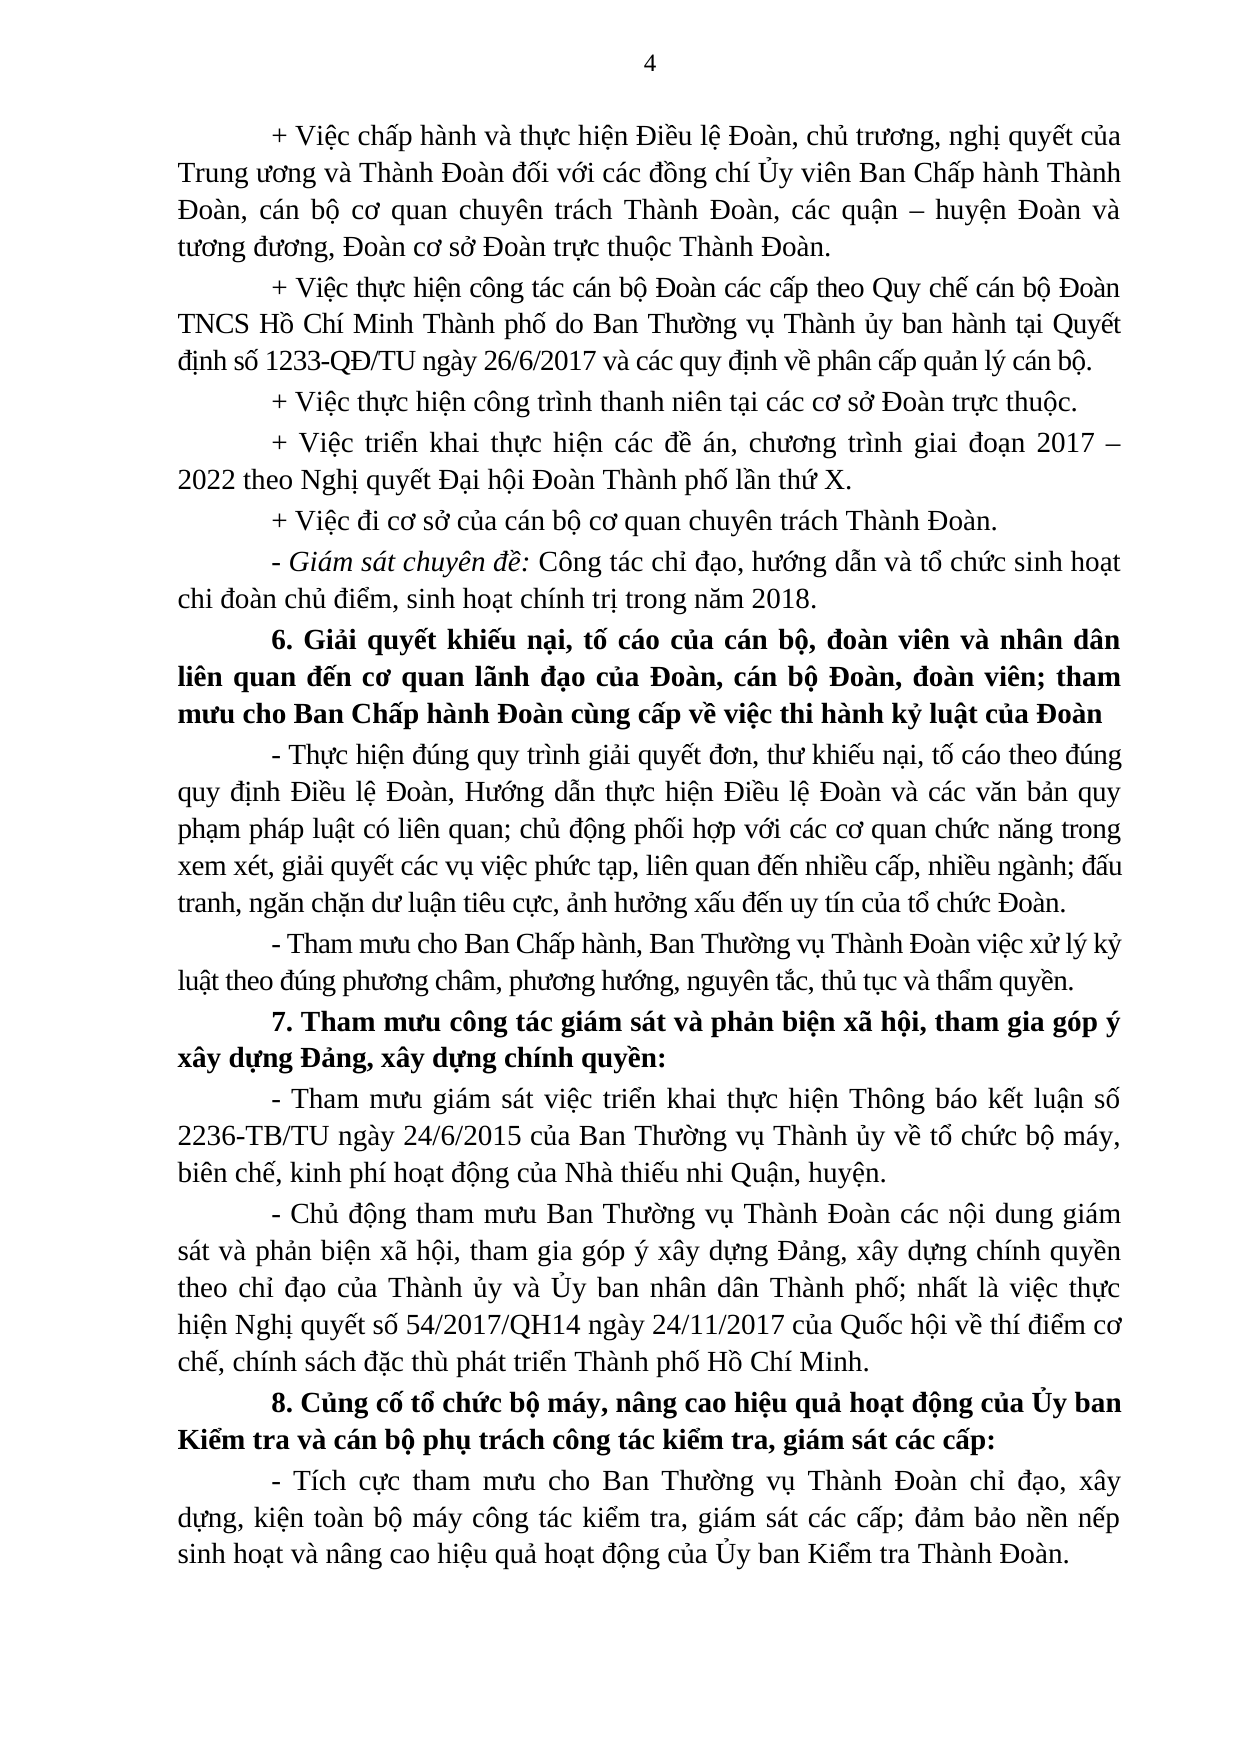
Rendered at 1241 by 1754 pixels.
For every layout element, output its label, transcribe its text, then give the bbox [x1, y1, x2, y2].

text - Giám sát chuyên đề: Công tác chỉ đạo, hướng dẫn và tổ chức sinh hoạt chi đoàn chủ điểm, sinh hoạt chính trị trong năm 2018. [177, 544, 1122, 615]
text + Việc đi cơ sở của cán bộ cơ quan chuyên trách Thành Đoàn. [177, 503, 1122, 537]
text - Tham mưu cho Ban Chấp hành, Ban Thường vụ Thành Đoàn việc xử lý kỷ luật theo đúng phương châm, phương hướng, nguyên tắc, thủ tục và thẩm quyền. [177, 926, 1122, 996]
text - Tích cực tham mưu cho Ban Thường vụ Thành Đoàn chỉ đạo, xây dựng, kiện toàn bộ máy công tác kiểm tra, giám sát các cấp; đảm bảo nền nếp sinh hoạt và nâng cao hiệu quả hoạt động của Ủy ban Kiểm tra Thành Đoàn. [177, 1463, 1122, 1570]
text 6. Giải quyết khiếu nại, tố cáo của cán bộ, đoàn viên và nhân dân liên quan đến cơ quan lãnh đạo của Đoàn, cán bộ Đoàn, đoàn viên; tham mưu cho Ban Chấp hành Đoàn cùng cấp về việc thi hành kỷ luật của Đoàn [177, 622, 1122, 730]
text - Thực hiện đúng quy trình giải quyết đơn, thư khiếu nại, tố cáo theo đúng quy định Điều lệ Đoàn, Hướng dẫn thực hiện Điều lệ Đoàn và các văn bản quy phạm pháp luật có liên quan; chủ động phối hợp với các cơ quan chức năng trong xem xét, giải quyết các vụ việc phức tạp, liên quan đến nhiều cấp, nhiều ngành; đấu tranh, ngăn chặn dư luận tiêu cực, ảnh hưởng xấu đến uy tín của tổ chức Đoàn. [177, 737, 1122, 918]
text + Việc thực hiện công tác cán bộ Đoàn các cấp theo Quy chế cán bộ Đoàn TNCS Hồ Chí Minh Thành phố do Ban Thường vụ Thành ủy ban hành tại Quyết định số 1233-QĐ/TU ngày 26/6/2017 và các quy định về phân cấp quản lý cán bộ. [177, 270, 1122, 377]
list - Tham mưu giám sát việc triển khai thực hiện Thông báo kết luận số 2236-TB/TU ngày 24/6/2015 của Ban Thường vụ Thành ủy về tổ chức bộ máy, biên chế, kinh phí hoạt động của Nhà thiếu nhi Quận, huyện. [177, 1082, 1122, 1189]
text + Việc triển khai thực hiện các đề án, chương trình giai đoạn 2017 – 2022 theo Nghị quyết Đại hội Đoàn Thành phố lần thứ X. [177, 426, 1122, 496]
text + Việc thực hiện công trình thanh niên tại các cơ sở Đoàn trực thuộc. [177, 384, 1122, 418]
text + Việc chấp hành và thực hiện Điều lệ Đoàn, chủ trương, nghị quyết của Trung ương và Thành Đoàn đối với các đồng chí Ủy viên Ban Chấp hành Thành Đoàn, cán bộ cơ quan chuyên trách Thành Đoàn, các quận – huyện Đoàn và tương đương, Đoàn cơ sở Đoàn trực thuộc Thành Đoàn. [177, 118, 1122, 262]
text 8. Củng cố tổ chức bộ máy, nâng cao hiệu quả hoạt động của Ủy ban Kiểm tra và cán bộ phụ trách công tác kiểm tra, giám sát các cấp: [177, 1385, 1122, 1455]
list - Chủ động tham mưu Ban Thường vụ Thành Đoàn các nội dung giám sát và phản biện xã hội, tham gia góp ý xây dựng Đảng, xây dựng chính quyền theo chỉ đạo của Thành ủy và Ủy ban nhân dân Thành phố; nhất là việc thực hiện Nghị quyết số 54/2017/QH14 ngày 24/11/2017 của Quốc hội về thí điểm cơ chế, chính sách đặc thù phát triển Thành phố Hồ Chí Minh. [177, 1196, 1122, 1377]
text 7. Tham mưu công tác giám sát và phản biện xã hội, tham gia góp ý xây dựng Đảng, xây dựng chính quyền: [177, 1004, 1122, 1074]
